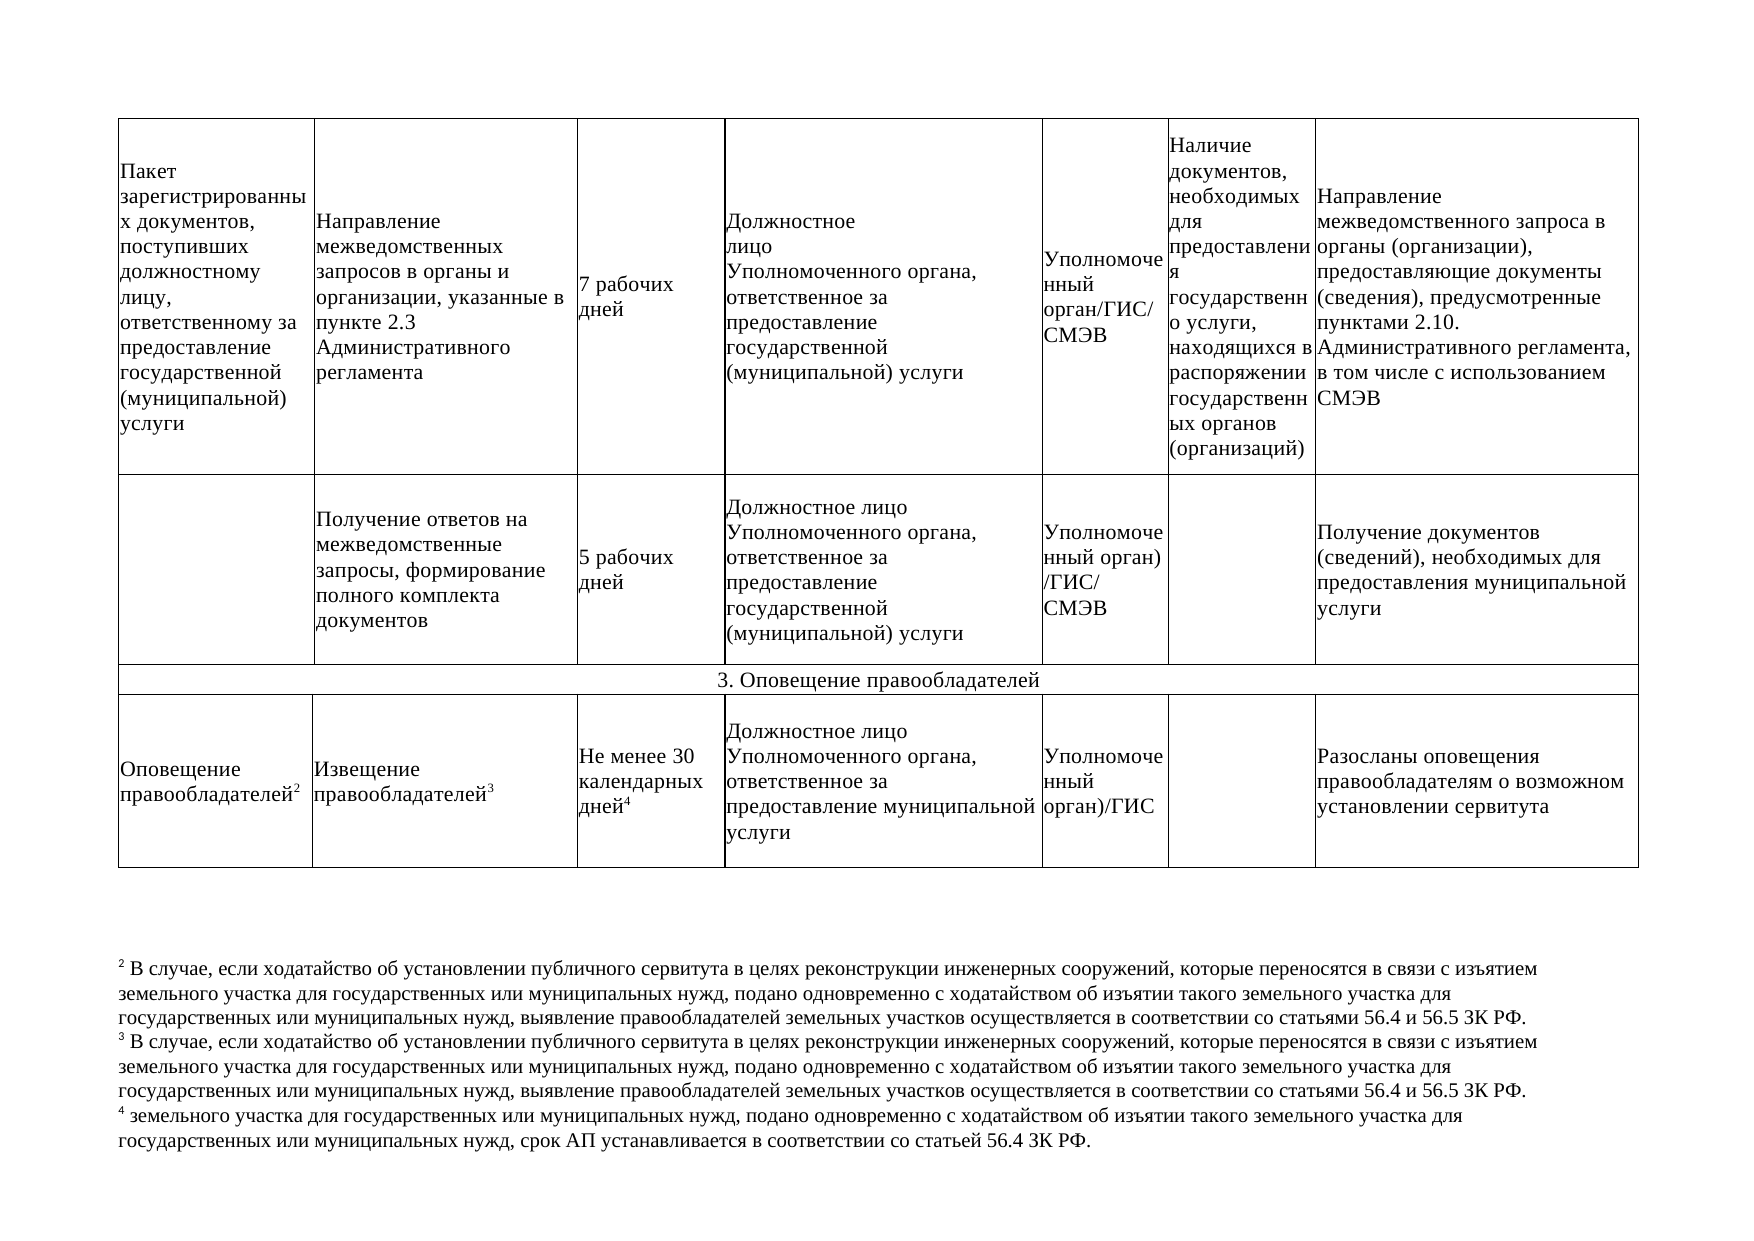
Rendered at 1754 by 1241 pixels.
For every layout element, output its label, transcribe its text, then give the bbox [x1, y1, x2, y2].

table_cell [1169, 695, 1315, 867]
table_cell Направление межведомственного запроса в органы (организации), предоставляющие документы (сведения), предусмотренные пунктами 2.10. Административного регламента, в том числе с использованием СМЭВ [1316, 119, 1638, 473]
table_cell Извещение правообладателей [313, 695, 577, 867]
table_cell [1169, 475, 1315, 664]
table_cell Уполномоченный орган)/ГИС [1043, 695, 1168, 867]
table_cell 3. Оповещение правообладателей [119, 665, 1638, 693]
table_cell [119, 475, 314, 664]
table_cell Получение документов (сведений), необходимых для предоставления муниципальной услуги [1316, 475, 1638, 664]
table_cell Уполномоченный орган) /ГИС/ СМЭВ [1043, 475, 1168, 664]
table_cell Пакет зарегистрированных документов, поступивших должностному лицу, ответственному за предоставление государственной (муниципальной) услуги [119, 119, 314, 473]
table_cell Разосланы оповещения правообладателям о возможном установлении сервитута [1316, 695, 1638, 867]
table_cell Направление межведомственных запросов в органы и организации, указанные в пункте 2.3 Административного регламента [315, 119, 577, 473]
table_cell Должностное лицо Уполномоченного органа, ответственное за предоставление государственной (муниципальной) услуги [726, 475, 1042, 664]
table_cell Получение ответов на межведомственные запросы, формирование полного комплекта документов [315, 475, 577, 664]
table_cell 5 рабочих дней [578, 475, 724, 664]
table_cell 7 рабочих дней [578, 119, 724, 473]
table_cell Оповещение правообладателей [119, 695, 312, 867]
table_cell Уполномоченный орган/ГИС/ СМЭВ [1043, 119, 1168, 473]
table_cell Наличие документов, необходимых для предоставления государственно услуги, находящихся в распоряжении государственных органов (организаций) [1169, 119, 1315, 473]
table_cell Должностное лицо Уполномоченного органа, ответственное за предоставление государственной (муниципальной) услуги [726, 119, 1042, 473]
table_cell Не менее 30 календарных дней [578, 695, 724, 867]
table_cell Должностное лицо Уполномоченного органа, ответственное за предоставление муниципальной услуги [726, 695, 1042, 867]
